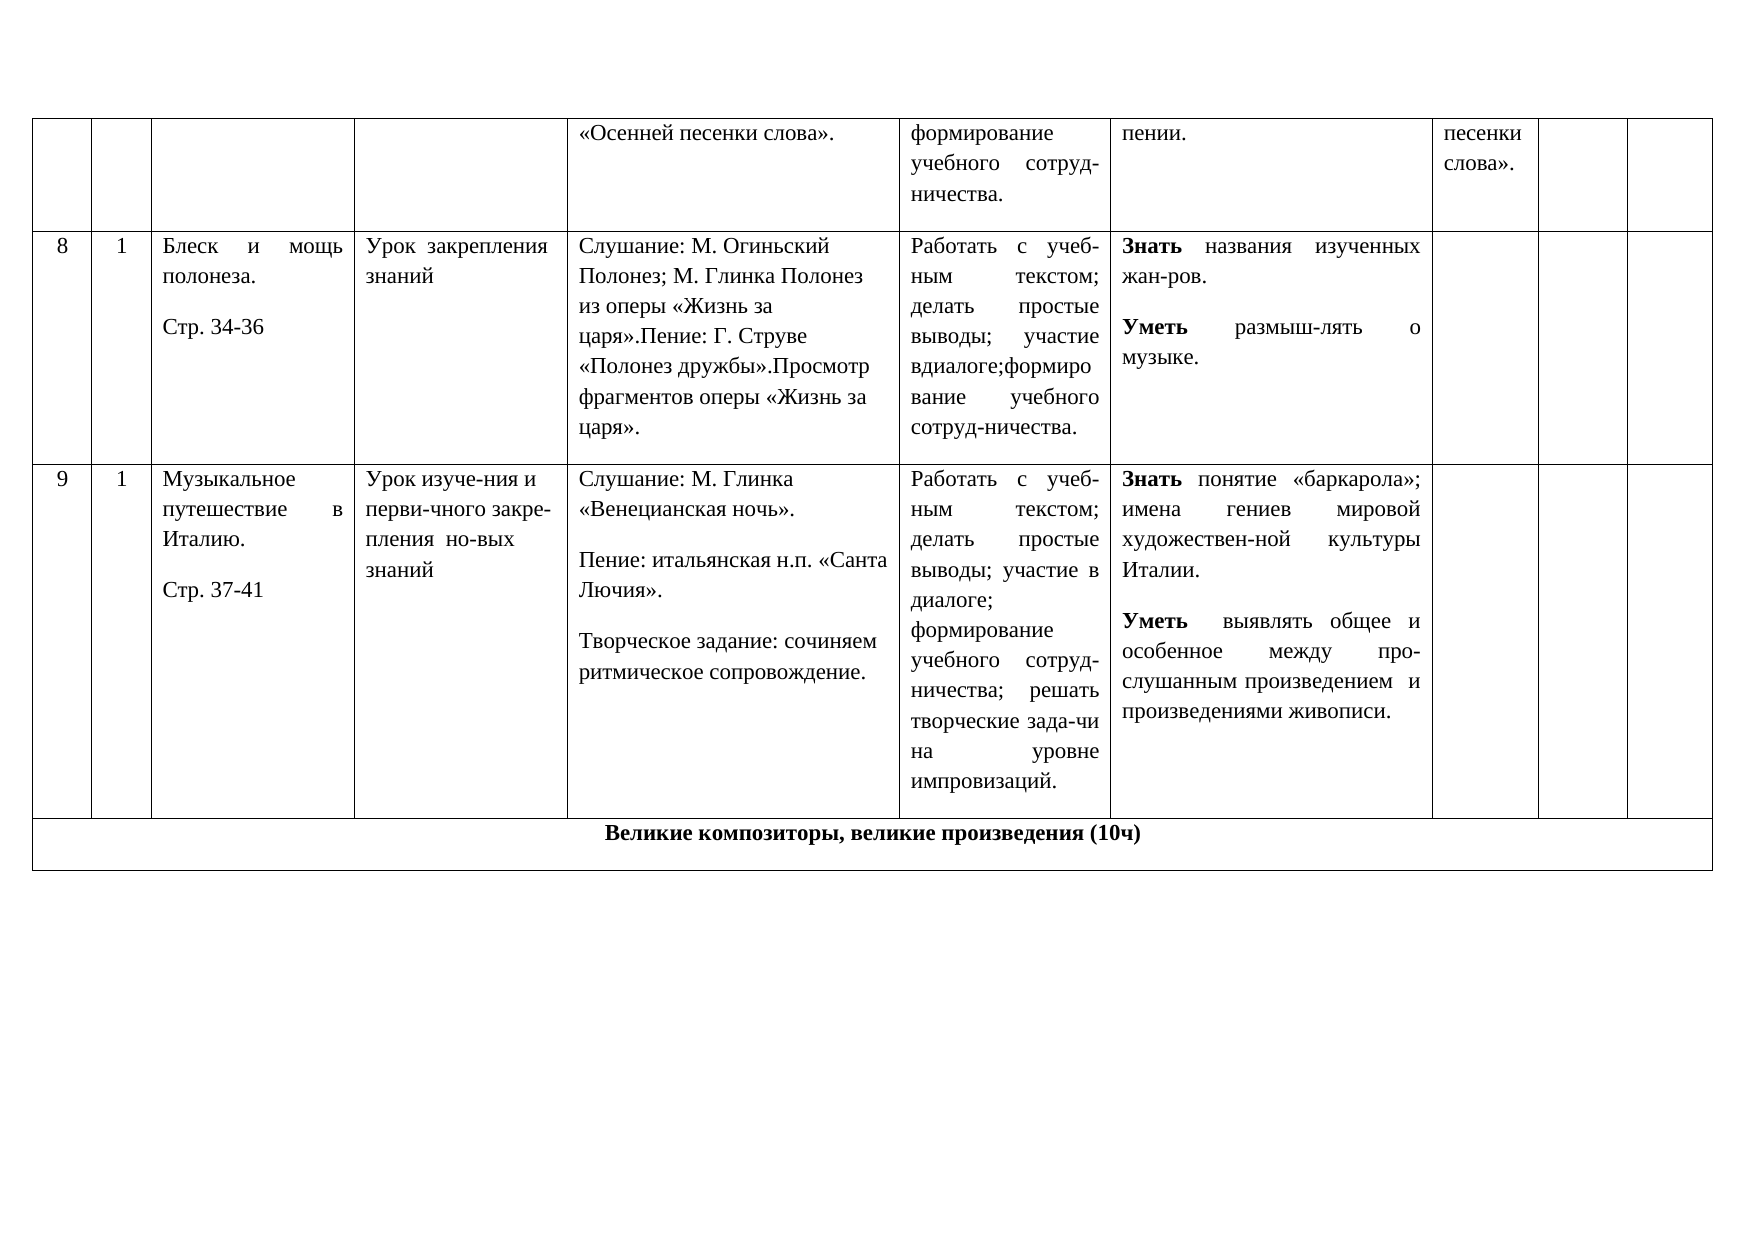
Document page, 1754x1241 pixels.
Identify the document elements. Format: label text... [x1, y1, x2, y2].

table_cell [1433, 465, 1538, 818]
table_cell Блеск и мощь полонеза. Стр. 34-36 [152, 232, 354, 464]
table_cell 8 [33, 232, 91, 464]
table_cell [355, 119, 567, 231]
table_cell 1 [92, 232, 151, 464]
table_cell Знать понятие «баркарола»; имена гениев мировой художествен-ной культуры Италии. Уметь выявлять общее и особенное между про-слушанным произведением и произведениями живописи. [1111, 465, 1432, 818]
table_cell [1539, 465, 1627, 818]
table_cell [152, 119, 354, 231]
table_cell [1111, 119, 1432, 231]
table_cell [1628, 465, 1712, 818]
table_cell [1539, 119, 1627, 231]
table_cell 9 [33, 465, 91, 818]
table_cell Слушание: М. Огиньский Полонез; М. Глинка Полонез из оперы «Жизнь за царя».Пение: Г. Струве «Полонез дружбы».Просмотр фрагментов оперы «Жизнь за царя». [568, 232, 899, 464]
table_cell 1 [92, 119, 151, 231]
table_cell [1628, 119, 1712, 231]
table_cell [1433, 119, 1538, 231]
table_cell Работать с учеб-ным текстом; делать простые выводы; участие в диалоге; формирование учебного сотруд-ничества; решать творческие зада-чи на уровне импровизаций. [900, 465, 1110, 818]
table_cell Знать названия изученных жан-ров. Уметь размыш-лять о музыке. [1111, 232, 1432, 464]
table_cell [900, 119, 1110, 231]
table_cell [1433, 232, 1538, 464]
table_cell 7 [33, 119, 91, 231]
table_cell Музыкальное путешествие в Италию. Стр. 37-41 [152, 465, 354, 818]
table_cell Урок изуче-ния и перви-чного закре-пления но-вых знаний [355, 465, 567, 818]
table_cell [1628, 232, 1712, 464]
table_cell Урок закрепления знаний [355, 232, 567, 464]
table_cell 1 [92, 465, 151, 818]
table_cell Слушание: М. Глинка «Венецианская ночь». Пение: итальянская н.п. «Санта Лючия». Творческое задание: сочиняем ритмическое сопровождение. [568, 465, 899, 818]
table_cell Великие композиторы, великие произведения (10ч) [33, 819, 1712, 870]
table_cell [1539, 232, 1627, 464]
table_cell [568, 119, 899, 231]
table_cell Работать с учеб-ным текстом; делать простые выводы; участие вдиалоге;формирование учебного сотруд-ничества. [900, 232, 1110, 464]
